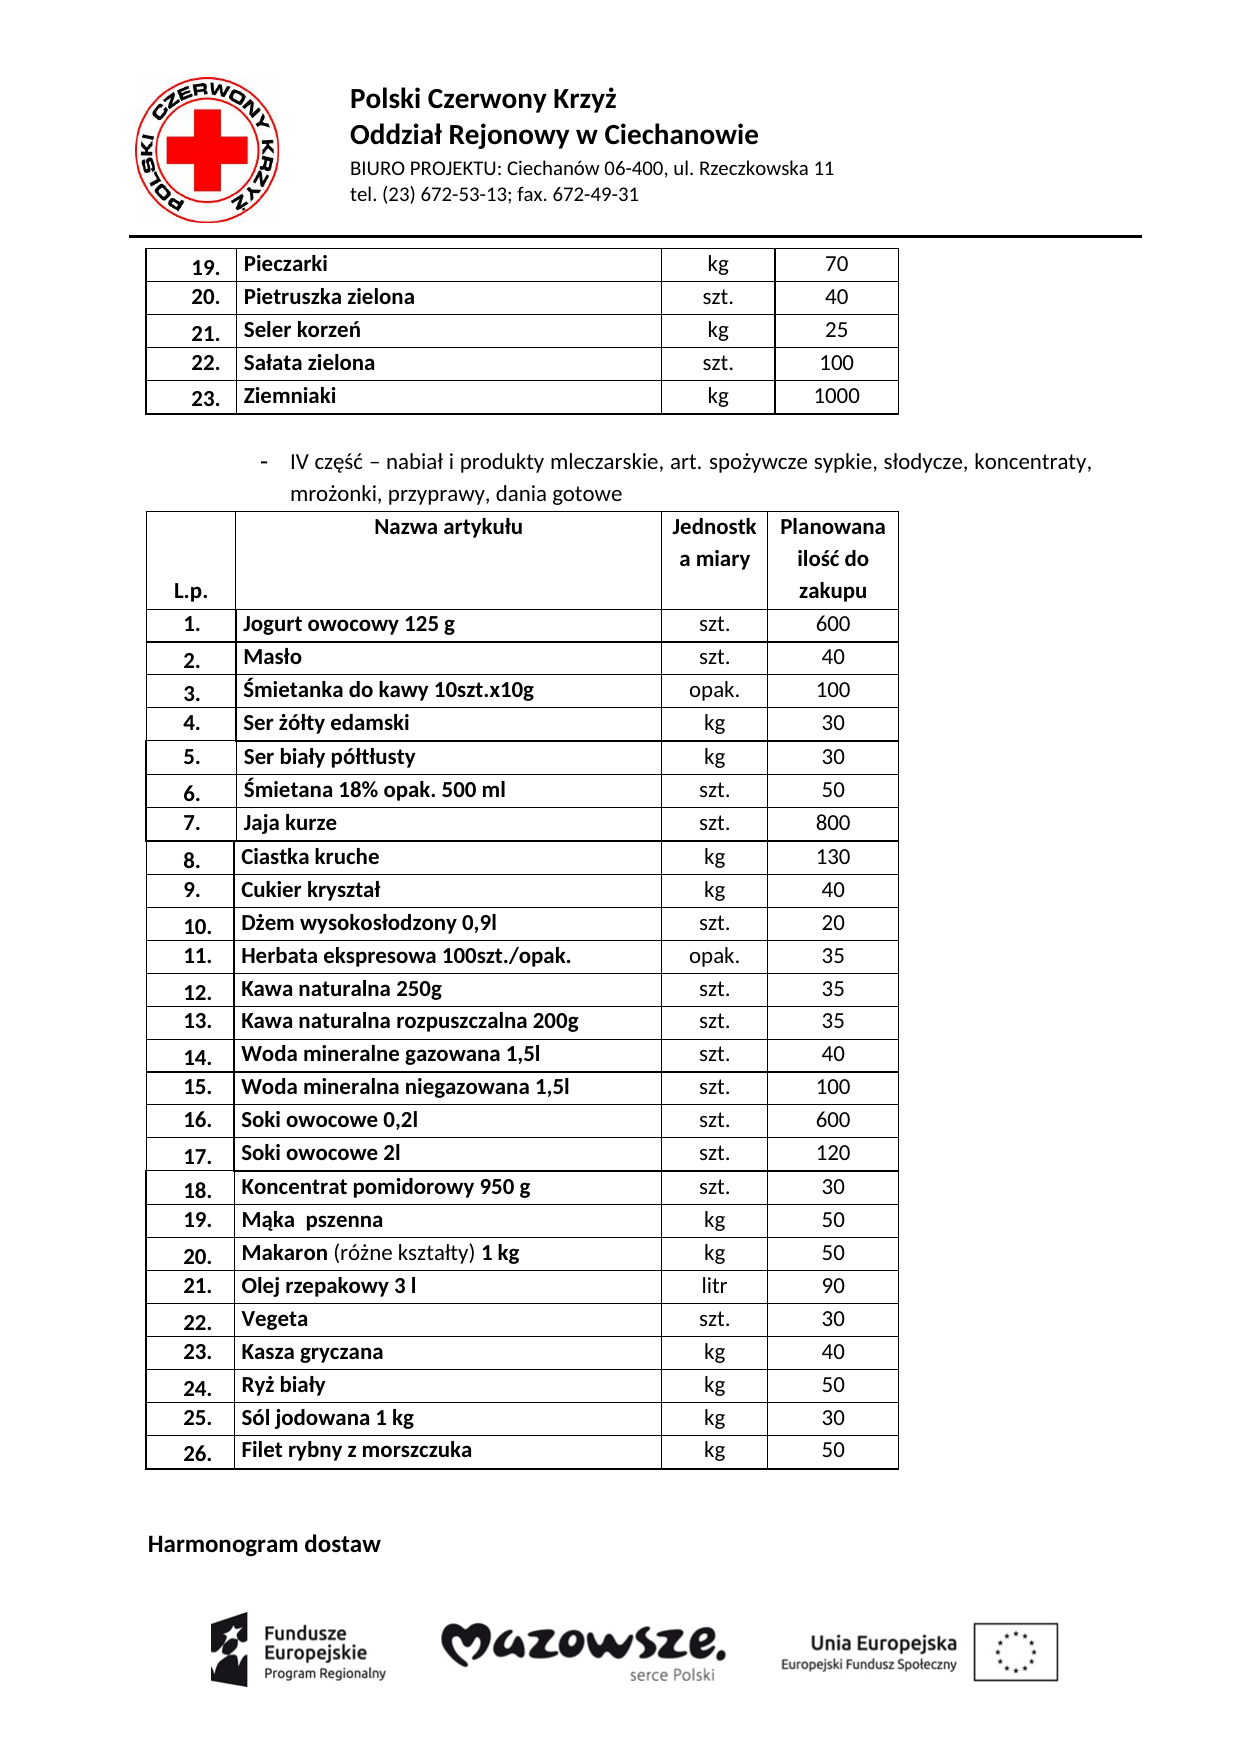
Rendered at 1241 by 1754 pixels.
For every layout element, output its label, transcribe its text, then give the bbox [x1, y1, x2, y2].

table_cell [147, 908, 233, 940]
table_cell 120 [768, 1138, 898, 1170]
table_cell 50 [768, 1436, 898, 1467]
table_cell Ryż biały [235, 1370, 661, 1402]
table_cell Kawa naturalna rozpuszczalna 200g [235, 1007, 661, 1038]
table_cell [147, 1436, 234, 1467]
table_cell szt. [662, 1304, 767, 1336]
table_cell Śmietana 18% opak. 500 ml [237, 775, 661, 807]
table_cell Jogurt owocowy [237, 610, 661, 641]
table_cell 40 [768, 1337, 898, 1369]
table_cell Vegeta [235, 1304, 661, 1336]
table_cell [147, 1040, 233, 1071]
table_cell 50 [768, 1370, 898, 1402]
table_cell 30 [768, 1172, 898, 1204]
table_cell kg [662, 742, 767, 774]
table_cell 50 [768, 1205, 898, 1237]
table_cell kg [662, 1205, 767, 1237]
table_cell opak. [662, 675, 767, 707]
table_cell kg [662, 842, 767, 874]
table_cell Makaron (różne kształty) [235, 1238, 661, 1270]
table_cell szt. [662, 1040, 767, 1071]
table_header Planowana ilość do zakupu [768, 512, 898, 608]
table_cell szt. [662, 1073, 767, 1104]
table_cell 20 [768, 908, 898, 940]
table_cell 800 [768, 808, 898, 840]
table_cell szt. [662, 643, 767, 674]
table_cell [147, 1138, 233, 1170]
text Harmonogram dostaw [148, 1528, 1092, 1559]
table_cell Pieczarki [237, 249, 661, 281]
table_cell 100 [776, 348, 898, 380]
table_cell kg [662, 249, 774, 281]
table_cell [147, 1370, 234, 1402]
table_cell szt. [662, 610, 767, 641]
table_cell 600 [768, 1105, 898, 1137]
table_cell Herbata ekspresowa 100szt./opak. [235, 941, 661, 973]
table_cell szt. [662, 1138, 767, 1170]
table_cell [147, 381, 236, 413]
table_cell [147, 1007, 233, 1038]
picture [211, 1612, 1062, 1687]
table_cell kg [662, 1238, 767, 1270]
table_cell 40 [768, 875, 898, 907]
table_cell kg [662, 381, 774, 413]
table_cell szt. [662, 908, 767, 940]
table_cell Olej rzepakowy [235, 1271, 661, 1303]
table_cell [147, 775, 236, 807]
table_cell kg [662, 1403, 767, 1434]
table_cell szt. [662, 282, 774, 314]
table_cell Masło [237, 643, 661, 674]
table_cell Soki owocowe 2l [235, 1138, 661, 1170]
table_cell Woda mineralne gazowana 1,5l [235, 1040, 661, 1071]
table_cell [147, 808, 236, 840]
table_cell [147, 741, 236, 774]
table_cell Cukier kryształ [235, 875, 661, 907]
table_cell szt. [662, 1172, 767, 1204]
table_cell 90 [768, 1271, 898, 1303]
table_cell Soki owocowe 0,2l [235, 1105, 661, 1137]
table_cell 30 [768, 708, 898, 740]
table_cell 30 [768, 1304, 898, 1336]
table_cell Koncentrat pomidorowy [235, 1172, 661, 1204]
table_cell 30 [768, 742, 898, 774]
table_cell Mąka pszenna [235, 1205, 661, 1237]
table_cell kg [662, 1436, 767, 1467]
table_cell 50 [768, 775, 898, 807]
table_cell szt. [662, 808, 767, 840]
table_cell opak. [662, 941, 767, 973]
table_cell szt. [662, 1007, 767, 1038]
table_cell 30 [768, 1403, 898, 1434]
table_cell 50 [768, 1238, 898, 1270]
table_cell kg [662, 1337, 767, 1369]
table_cell 35 [768, 941, 898, 973]
table_cell Sałata zielona [237, 348, 661, 380]
table_cell Dżem wysokosłodzony 0,9l [235, 908, 661, 940]
table_cell 35 [768, 974, 898, 1006]
table_header Jednostka miary [662, 512, 767, 608]
table_cell litr [662, 1271, 767, 1303]
table_cell Ziemniaki [237, 381, 661, 413]
table_cell Ser żółty edamski [237, 708, 661, 740]
table_cell kg [662, 1370, 767, 1402]
table_cell [147, 1238, 234, 1270]
table_cell 100 [768, 1073, 898, 1104]
table_cell 40 [768, 1040, 898, 1071]
table_cell szt. [662, 1105, 767, 1137]
table_cell 40 [768, 643, 898, 674]
table_cell [147, 1304, 234, 1336]
table_cell Seler korzeń [237, 315, 661, 347]
table_cell Woda mineralna niegazowana 1,5l [235, 1073, 661, 1104]
table_cell Jaja kurze [237, 808, 661, 840]
table_cell kg [662, 708, 767, 740]
table_cell [147, 643, 235, 674]
table_cell [147, 974, 233, 1006]
table_header L.p. [147, 512, 235, 608]
table_cell [147, 1171, 234, 1204]
table_cell kg [662, 875, 767, 907]
table_cell [147, 1337, 234, 1369]
table_cell [147, 1073, 233, 1104]
table_cell szt. [662, 348, 774, 380]
table_cell [147, 282, 236, 314]
table_cell 25 [776, 315, 898, 347]
table_cell [147, 675, 235, 707]
table_cell 600 [768, 610, 898, 641]
table_cell [147, 842, 233, 874]
table_cell szt. [662, 974, 767, 1006]
table_cell [147, 249, 236, 281]
table_cell [147, 1403, 234, 1434]
list IV część – nabiał i produkty mleczarskie, art. spożywcze sypkie, słodycze, koncentraty, mrożonki, przyprawy, dania gotowe [260, 447, 1092, 507]
table_cell [147, 1271, 234, 1303]
table_cell [147, 315, 236, 347]
table_cell 100 [768, 675, 898, 707]
table_cell 1000 [776, 381, 898, 413]
table_cell [147, 941, 233, 973]
table_cell Filet rybny z morszczuka [235, 1436, 661, 1467]
table_cell szt. [662, 775, 767, 807]
table_cell 70 [776, 249, 898, 281]
table_cell [147, 1205, 234, 1237]
table_header Nazwa artykułu [236, 512, 661, 608]
table_cell [147, 610, 235, 641]
table_cell Kawa naturalna 250g [235, 974, 661, 1006]
table_cell Ser biały półtłusty [237, 742, 661, 774]
table_cell Śmietanka do kawy 10szt.x10g [237, 675, 661, 707]
table_cell [147, 348, 236, 380]
table_cell kg [662, 315, 774, 347]
table_cell Sól jodowana [235, 1403, 661, 1434]
table_cell Kasza gryczana [235, 1337, 661, 1369]
table_cell [147, 875, 233, 907]
table_cell Ciastka kruche [235, 842, 661, 874]
table_cell [147, 708, 235, 740]
table_cell 130 [768, 842, 898, 874]
table_cell Pietruszka zielona [237, 282, 661, 314]
table_cell 35 [768, 1007, 898, 1038]
table_cell 40 [776, 282, 898, 314]
table_cell [147, 1105, 233, 1137]
